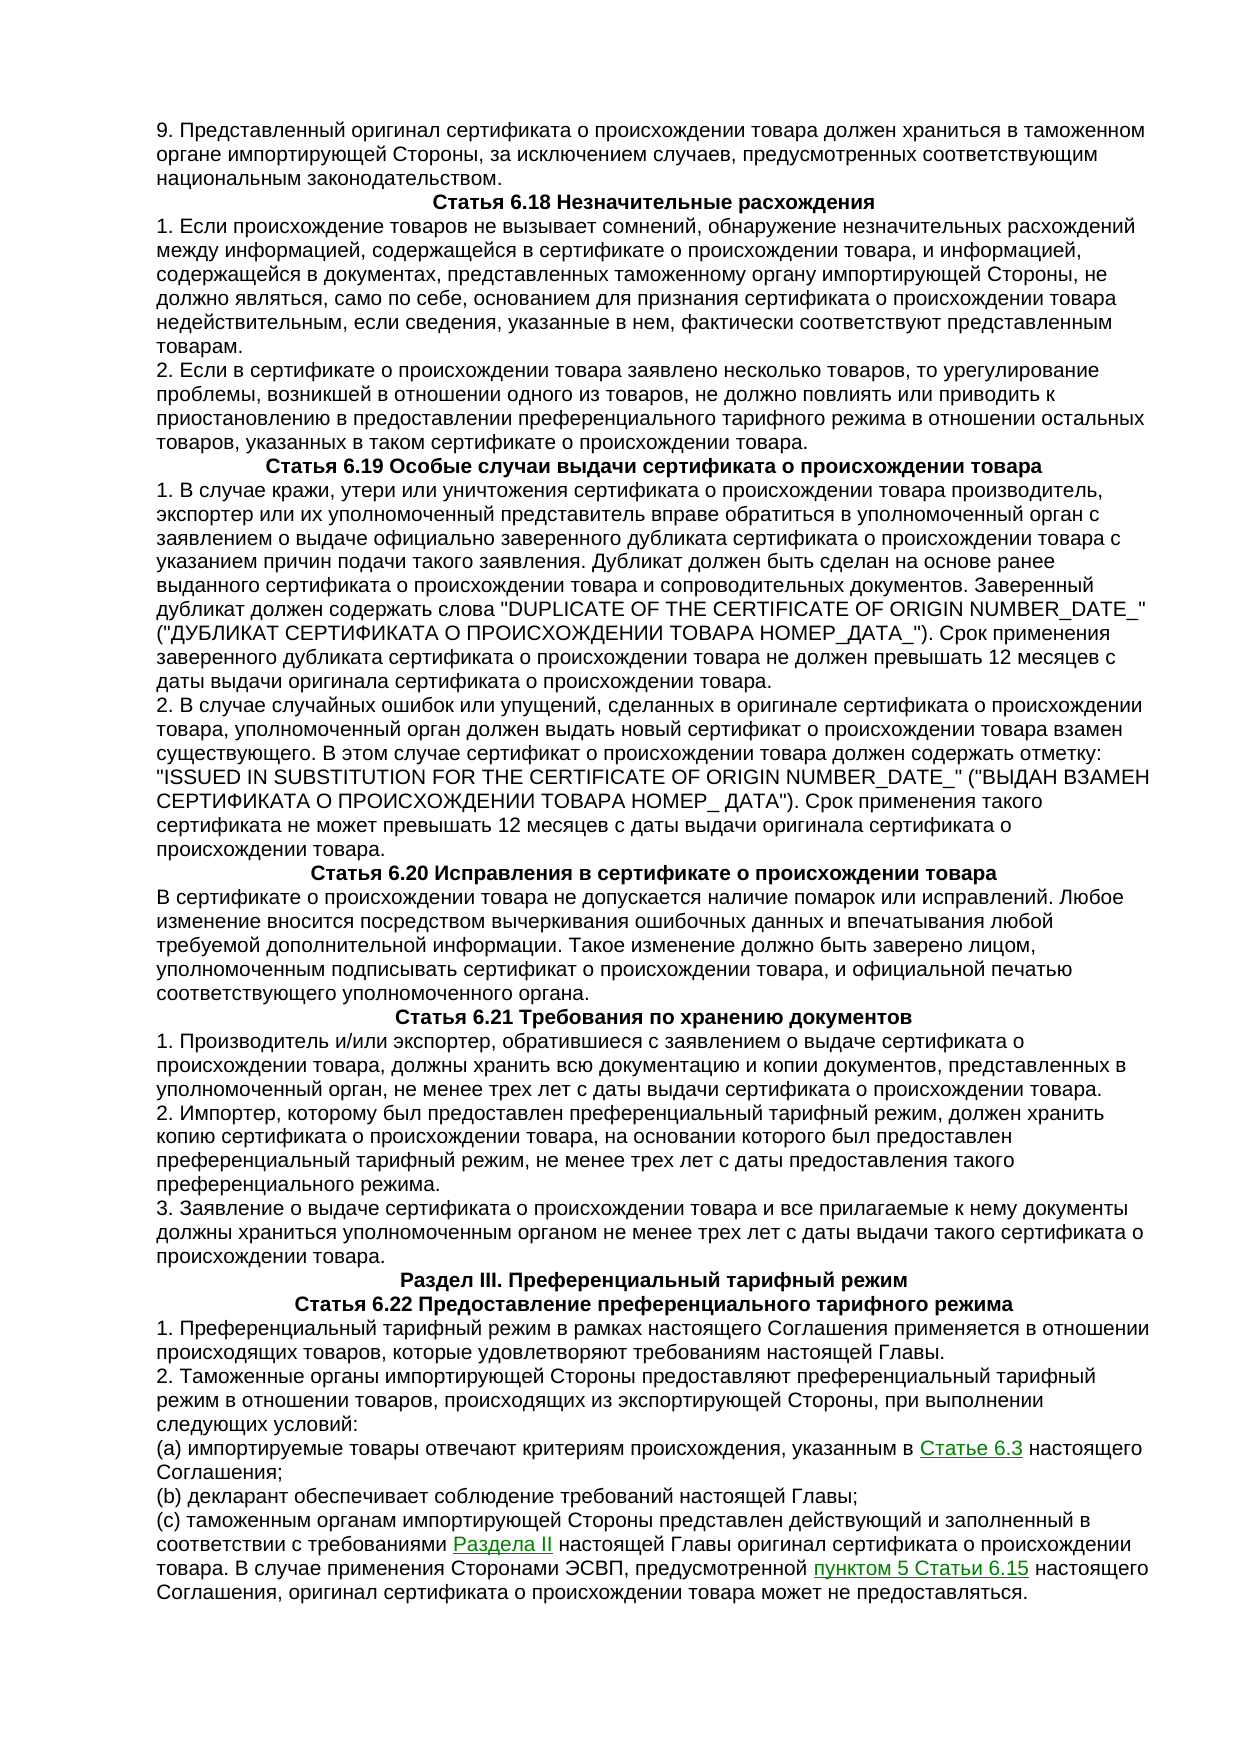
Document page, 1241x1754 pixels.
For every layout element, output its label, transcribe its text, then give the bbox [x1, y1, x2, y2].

text 2. В случае случайных ошибок или упущений, сделанных в оригинале сертификата о происхождении товара, уполномоченный орган должен выдать новый сертификат о происхождении товара взамен существующего. В этом случае сертификат о происхождении товара должен содержать отметку: "ISSUED IN SUBSTITUTION FOR THE CERTIFICATE OF ORIGIN NUMBER_DATE_" ("ВЫДАН ВЗАМЕН СЕРТИФИКАТА О ПРОИСХОЖДЕНИИ ТОВАРА НОМЕР_ ДАТА"). Срок применения такого сертификата не может превышать 12 месяцев с даты выдачи оригинала сертификата о происхождении товара. [156, 693, 1152, 861]
text Статья 6.20 Исправления в сертификате о происхождении товара [156, 861, 1152, 885]
text 9. Представленный оригинал сертификата о происхождении товара должен храниться в таможенном органе импортирующей Стороны, за исключением случаев, предусмотренных соответствующим национальным законодательством. [156, 118, 1152, 190]
text (b) декларант обеспечивает соблюдение требований настоящей Главы; [156, 1484, 1152, 1508]
text Раздел III. Преференциальный тарифный режим [156, 1268, 1152, 1292]
text (c) таможенным органам импортирующей Стороны представлен действующий и заполненный в соответствии с требованиями Раздела II настоящей Главы оригинал сертификата о происхождении товара. В случае применения Сторонами ЭСВП, предусмотренной пунктом 5 Статьи 6.15 настоящего Соглашения, оригинал сертификата о происхождении товара может не предоставляться. [156, 1508, 1152, 1603]
text Статья 6.19 Особые случаи выдачи сертификата о происхождении товара [156, 453, 1152, 477]
text 1. Производитель и/или экспортер, обратившиеся с заявлением о выдаче сертификата о происхождении товара, должны хранить всю документацию и копии документов, представленных в уполномоченный орган, не менее трех лет с даты выдачи сертификата о происхождении товара. [156, 1028, 1152, 1100]
text 2. Импортер, которому был предоставлен преференциальный тарифный режим, должен хранить копию сертификата о происхождении товара, на основании которого был предоставлен преференциальный тарифный режим, не менее трех лет с даты предоставления такого преференциального режима. [156, 1100, 1152, 1196]
text Статья 6.18 Незначительные расхождения [156, 190, 1152, 214]
text Статья 6.21 Требования по хранению документов [156, 1004, 1152, 1028]
text 3. Заявление о выдаче сертификата о происхождении товара и все прилагаемые к нему документы должны храниться уполномоченным органом не менее трех лет с даты выдачи такого сертификата о происхождении товара. [156, 1196, 1152, 1268]
text 2. Таможенные органы импортирующей Стороны предоставляют преференциальный тарифный режим в отношении товаров, происходящих из экспортирующей Стороны, при выполнении следующих условий: [156, 1364, 1152, 1436]
text (a) импортируемые товары отвечают критериям происхождения, указанным в Статье 6.3 настоящего Соглашения; [156, 1436, 1152, 1484]
text 1. Преференциальный тарифный режим в рамках настоящего Соглашения применяется в отношении происходящих товаров, которые удовлетворяют требованиям настоящей Главы. [156, 1316, 1152, 1364]
text В сертификате о происхождении товара не допускается наличие помарок или исправлений. Любое изменение вносится посредством вычеркивания ошибочных данных и впечатывания любой требуемой дополнительной информации. Такое изменение должно быть заверено лицом, уполномоченным подписывать сертификат о происхождении товара, и официальной печатью соответствующего уполномоченного органа. [156, 885, 1152, 1004]
text 1. Если происхождение товаров не вызывает сомнений, обнаружение незначительных расхождений между информацией, содержащейся в сертификате о происхождении товара, и информацией, содержащейся в документах, представленных таможенному органу импортирующей Стороны, не должно являться, само по себе, основанием для признания сертификата о происхождении товара недействительным, если сведения, указанные в нем, фактически соответствуют представленным товарам. [156, 214, 1152, 358]
text 2. Если в сертификате о происхождении товара заявлено несколько товаров, то урегулирование проблемы, возникшей в отношении одного из товаров, не должно повлиять или приводить к приостановлению в предоставлении преференциального тарифного режима в отношении остальных товаров, указанных в таком сертификате о происхождении товара. [156, 358, 1152, 453]
text 1. В случае кражи, утери или уничтожения сертификата о происхождении товара производитель, экспортер или их уполномоченный представитель вправе обратиться в уполномоченный орган с заявлением о выдаче официально заверенного дубликата сертификата о происхождении товара с указанием причин подачи такого заявления. Дубликат должен быть сделан на основе ранее выданного сертификата о происхождении товара и сопроводительных документов. Заверенный дубликат должен содержать слова "DUPLICATE OF THE CERTIFICATE OF ORIGIN NUMBER_DATE_" ("ДУБЛИКАТ СЕРТИФИКАТА О ПРОИСХОЖДЕНИИ ТОВАРА НОМЕР_ДАТА_"). Срок применения заверенного дубликата сертификата о происхождении товара не должен превышать 12 месяцев с даты выдачи оригинала сертификата о происхождении товара. [156, 477, 1152, 693]
text Статья 6.22 Предоставление преференциального тарифного режима [156, 1292, 1152, 1316]
